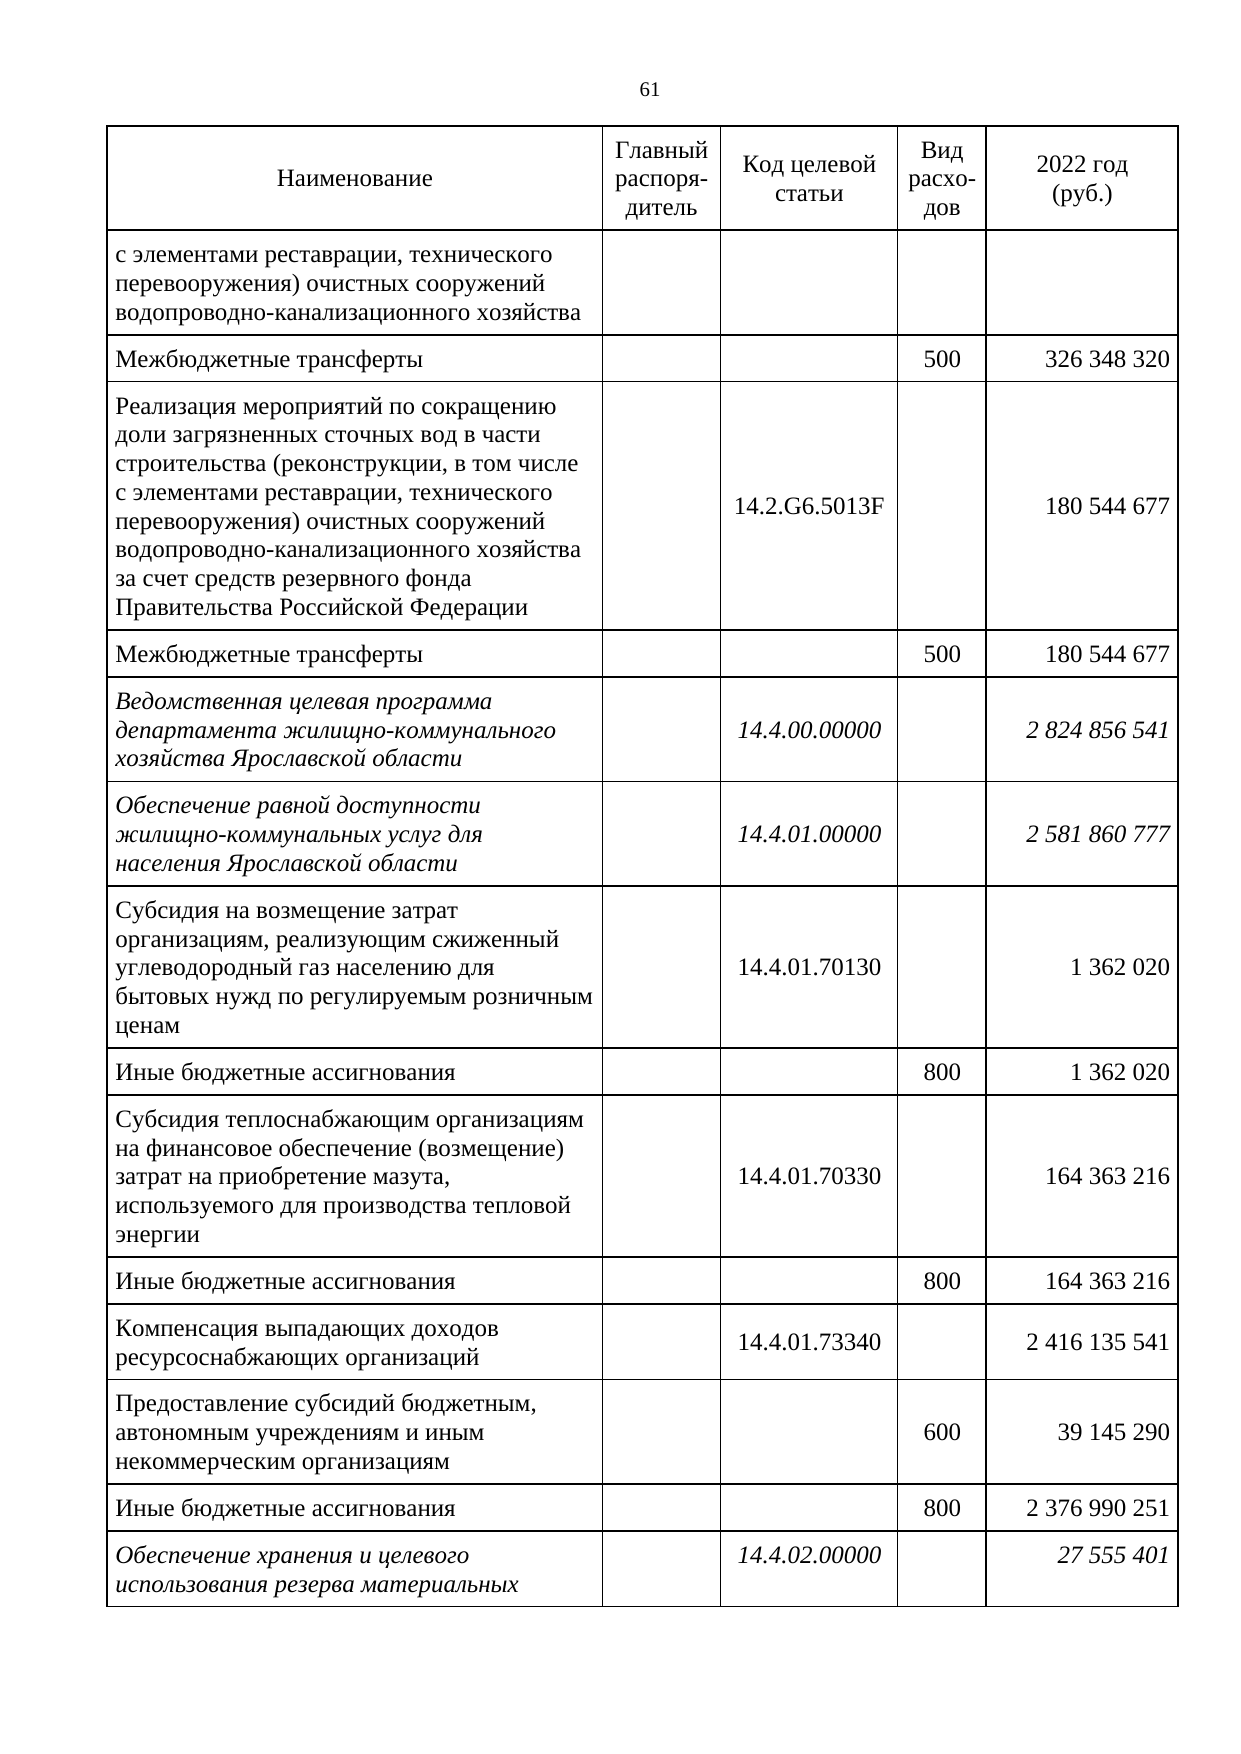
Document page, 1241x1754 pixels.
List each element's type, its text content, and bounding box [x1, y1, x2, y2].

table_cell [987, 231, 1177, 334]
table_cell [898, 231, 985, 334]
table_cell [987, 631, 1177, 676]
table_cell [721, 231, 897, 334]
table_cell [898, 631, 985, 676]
table_header Главный распоря-дитель [603, 127, 720, 229]
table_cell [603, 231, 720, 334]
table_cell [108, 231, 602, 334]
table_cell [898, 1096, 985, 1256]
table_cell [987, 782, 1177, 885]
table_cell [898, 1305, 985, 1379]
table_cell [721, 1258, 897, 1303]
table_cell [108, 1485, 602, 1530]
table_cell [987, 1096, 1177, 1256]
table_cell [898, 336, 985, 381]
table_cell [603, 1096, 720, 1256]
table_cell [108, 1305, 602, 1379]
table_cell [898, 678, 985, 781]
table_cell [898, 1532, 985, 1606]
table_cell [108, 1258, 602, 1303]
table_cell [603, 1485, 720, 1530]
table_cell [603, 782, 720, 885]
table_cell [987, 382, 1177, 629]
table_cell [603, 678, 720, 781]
table_header 2022 год (руб.) [987, 127, 1177, 229]
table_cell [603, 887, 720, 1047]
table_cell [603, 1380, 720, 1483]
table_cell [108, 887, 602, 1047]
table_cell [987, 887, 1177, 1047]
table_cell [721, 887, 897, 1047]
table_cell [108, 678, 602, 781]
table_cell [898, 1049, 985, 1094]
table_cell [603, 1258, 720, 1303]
table_header Вид расхо-дов [898, 127, 985, 229]
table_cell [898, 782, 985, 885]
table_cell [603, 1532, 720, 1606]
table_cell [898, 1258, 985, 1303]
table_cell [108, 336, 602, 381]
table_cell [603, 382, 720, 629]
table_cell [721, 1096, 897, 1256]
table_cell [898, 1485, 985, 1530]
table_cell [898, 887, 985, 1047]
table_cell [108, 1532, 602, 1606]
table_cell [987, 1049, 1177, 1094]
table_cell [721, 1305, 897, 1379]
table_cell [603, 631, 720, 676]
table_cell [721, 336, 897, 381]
table_header Наименование [108, 127, 602, 229]
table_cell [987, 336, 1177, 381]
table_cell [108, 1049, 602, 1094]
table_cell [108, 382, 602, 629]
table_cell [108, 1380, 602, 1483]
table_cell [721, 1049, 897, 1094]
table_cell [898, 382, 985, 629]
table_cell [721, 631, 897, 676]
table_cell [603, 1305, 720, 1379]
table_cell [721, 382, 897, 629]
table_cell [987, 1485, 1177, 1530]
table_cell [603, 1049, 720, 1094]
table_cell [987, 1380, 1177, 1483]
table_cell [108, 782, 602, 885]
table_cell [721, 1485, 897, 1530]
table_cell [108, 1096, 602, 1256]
table_header Код целевой статьи [721, 127, 897, 229]
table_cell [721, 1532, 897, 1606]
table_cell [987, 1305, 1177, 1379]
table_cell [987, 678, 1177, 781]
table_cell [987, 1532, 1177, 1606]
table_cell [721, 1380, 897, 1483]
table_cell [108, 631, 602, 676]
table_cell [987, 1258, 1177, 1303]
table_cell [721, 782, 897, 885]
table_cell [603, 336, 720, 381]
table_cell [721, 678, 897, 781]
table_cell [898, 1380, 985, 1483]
